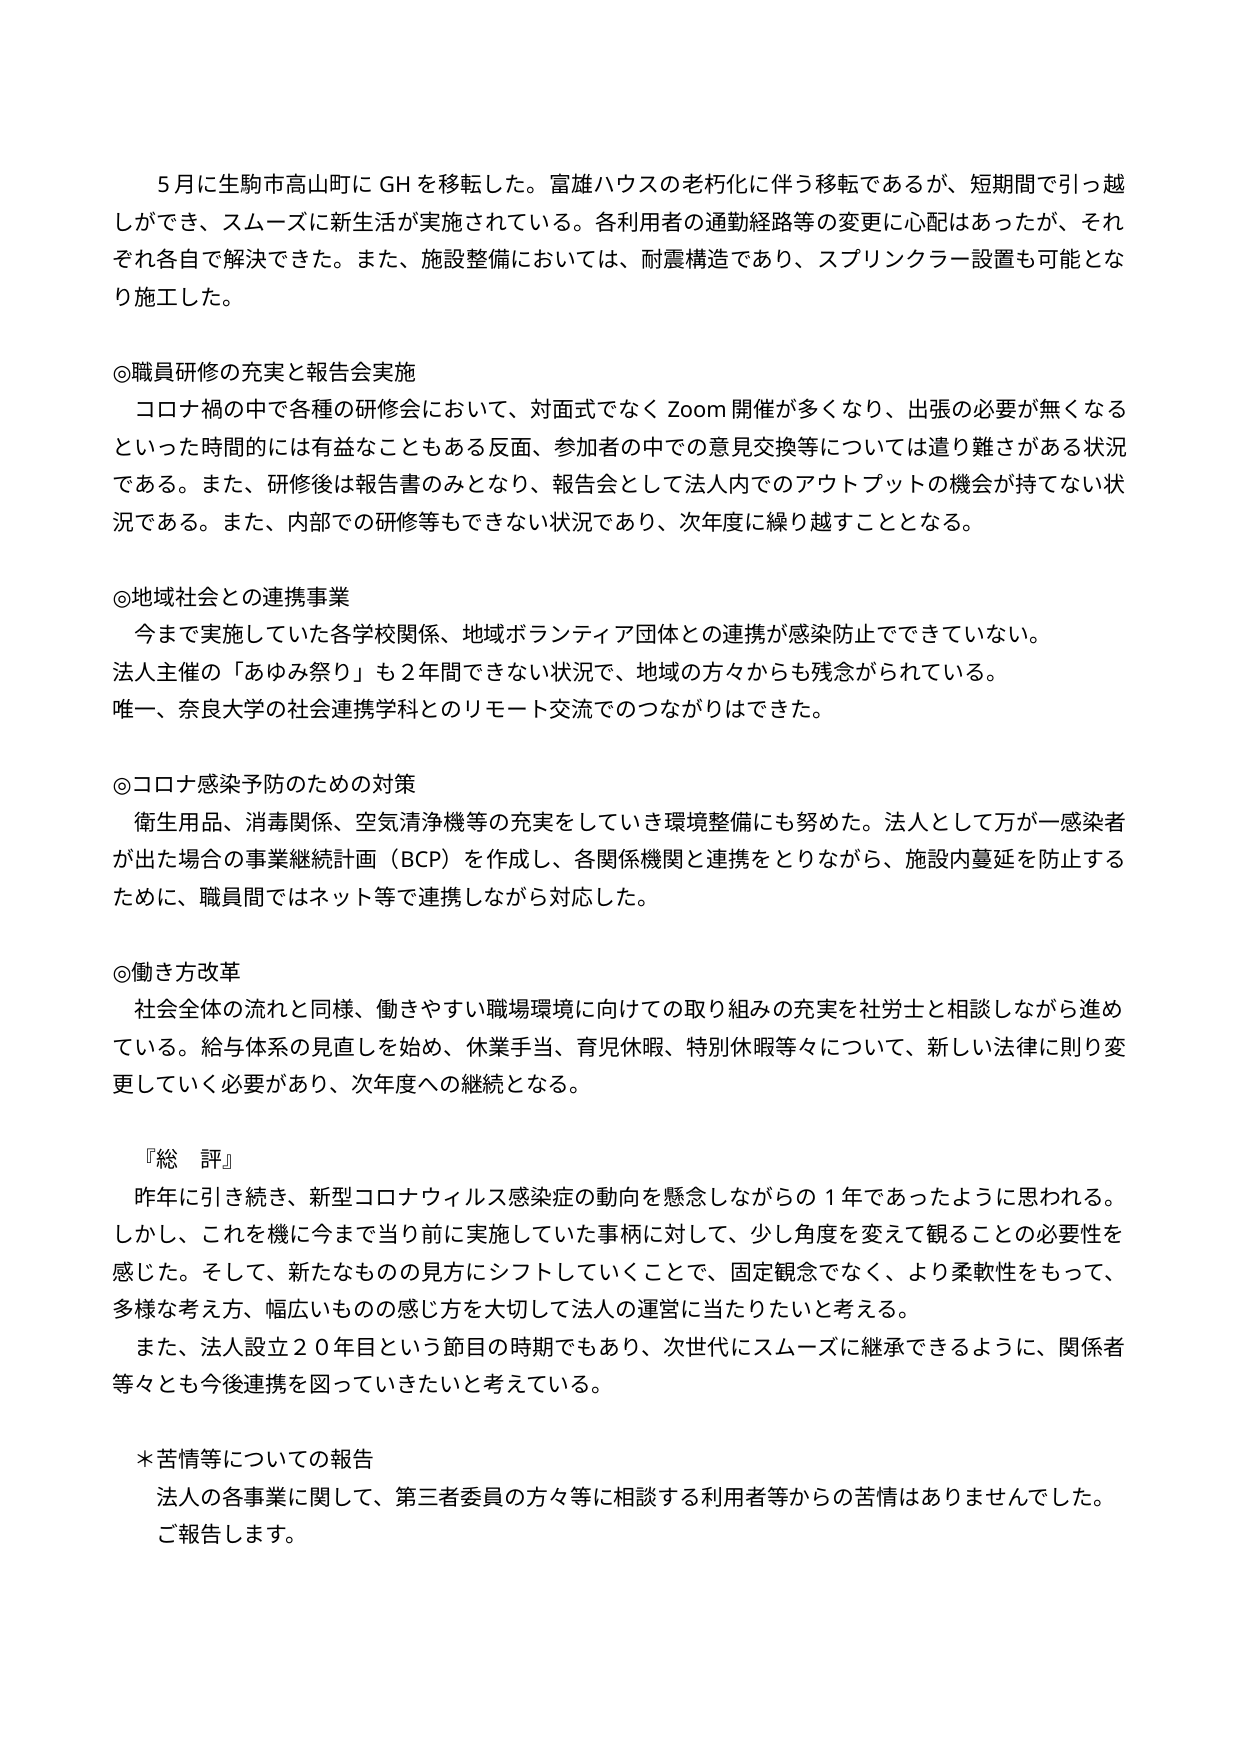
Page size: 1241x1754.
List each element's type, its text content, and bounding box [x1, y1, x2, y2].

text 昨年に引き続き、新型コロナウィルス感染症の動向を懸念しながらの1年であったように思われる。しかし、これを機に今まで当り前に実施していた事柄に対して、少し角度を変えて観ることの必要性を感じた。そして、新たなものの見方にシフトしていくことで、固定観念でなく、より柔軟性をもって、多様な考え方、幅広いものの感じ方を大切して法人の運営に当たりたいと考える。 [112, 1177, 1128, 1327]
text ◎職員研修の充実と報告会実施 [112, 352, 1128, 389]
text ＊苦情等についての報告 [112, 1439, 1128, 1477]
text ◎コロナ感染予防のための対策 [112, 764, 1128, 802]
text 法人主催の「あゆみ祭り」も２年間できない状況で、地域の方々からも残念がられている。 [112, 652, 1128, 689]
text 社会全体の流れと同様、働きやすい職場環境に向けての取り組みの充実を社労士と相談しながら進めている。給与体系の見直しを始め、休業手当、育児休暇、特別休暇等々について、新しい法律に則り変更していく必要があり、次年度への継続となる。 [112, 989, 1128, 1102]
text ご報告します。 [112, 1514, 1128, 1552]
text 『総 評』 [112, 1139, 1128, 1177]
text 衛生用品、消毒関係、空気清浄機等の充実をしていき環境整備にも努めた。法人として万が一感染者が出た場合の事業継続計画（BCP）を作成し、各関係機関と連携をとりながら、施設内蔓延を防止するために、職員間ではネット等で連携しながら対応した。 [112, 802, 1128, 914]
text また、法人設立２０年目という節目の時期でもあり、次世代にスムーズに継承できるように、関係者等々とも今後連携を図っていきたいと考えている。 [112, 1327, 1128, 1402]
text ◎働き方改革 [112, 952, 1128, 989]
text 唯一、奈良大学の社会連携学科とのリモート交流でのつながりはできた。 [112, 689, 1128, 727]
text ◎地域社会との連携事業 [112, 577, 1128, 614]
text 法人の各事業に関して、第三者委員の方々等に相談する利用者等からの苦情はありませんでした。 [112, 1477, 1128, 1514]
text コロナ禍の中で各種の研修会において、対面式でなくZoom開催が多くなり、出張の必要が無くなるといった時間的には有益なこともある反面、参加者の中での意見交換等については遣り難さがある状況である。また、研修後は報告書のみとなり、報告会として法人内でのアウトプットの機会が持てない状況である。また、内部での研修等もできない状況であり、次年度に繰り越すこととなる。 [112, 389, 1128, 539]
text 5月に生駒市高山町にGHを移転した。富雄ハウスの老朽化に伴う移転であるが、短期間で引っ越しができ、スムーズに新生活が実施されている。各利用者の通勤経路等の変更に心配はあったが、それぞれ各自で解決できた。また、施設整備においては、耐震構造であり、スプリンクラー設置も可能となり施工した。 [112, 164, 1128, 314]
text 今まで実施していた各学校関係、地域ボランティア団体との連携が感染防止でできていない。 [112, 614, 1128, 652]
